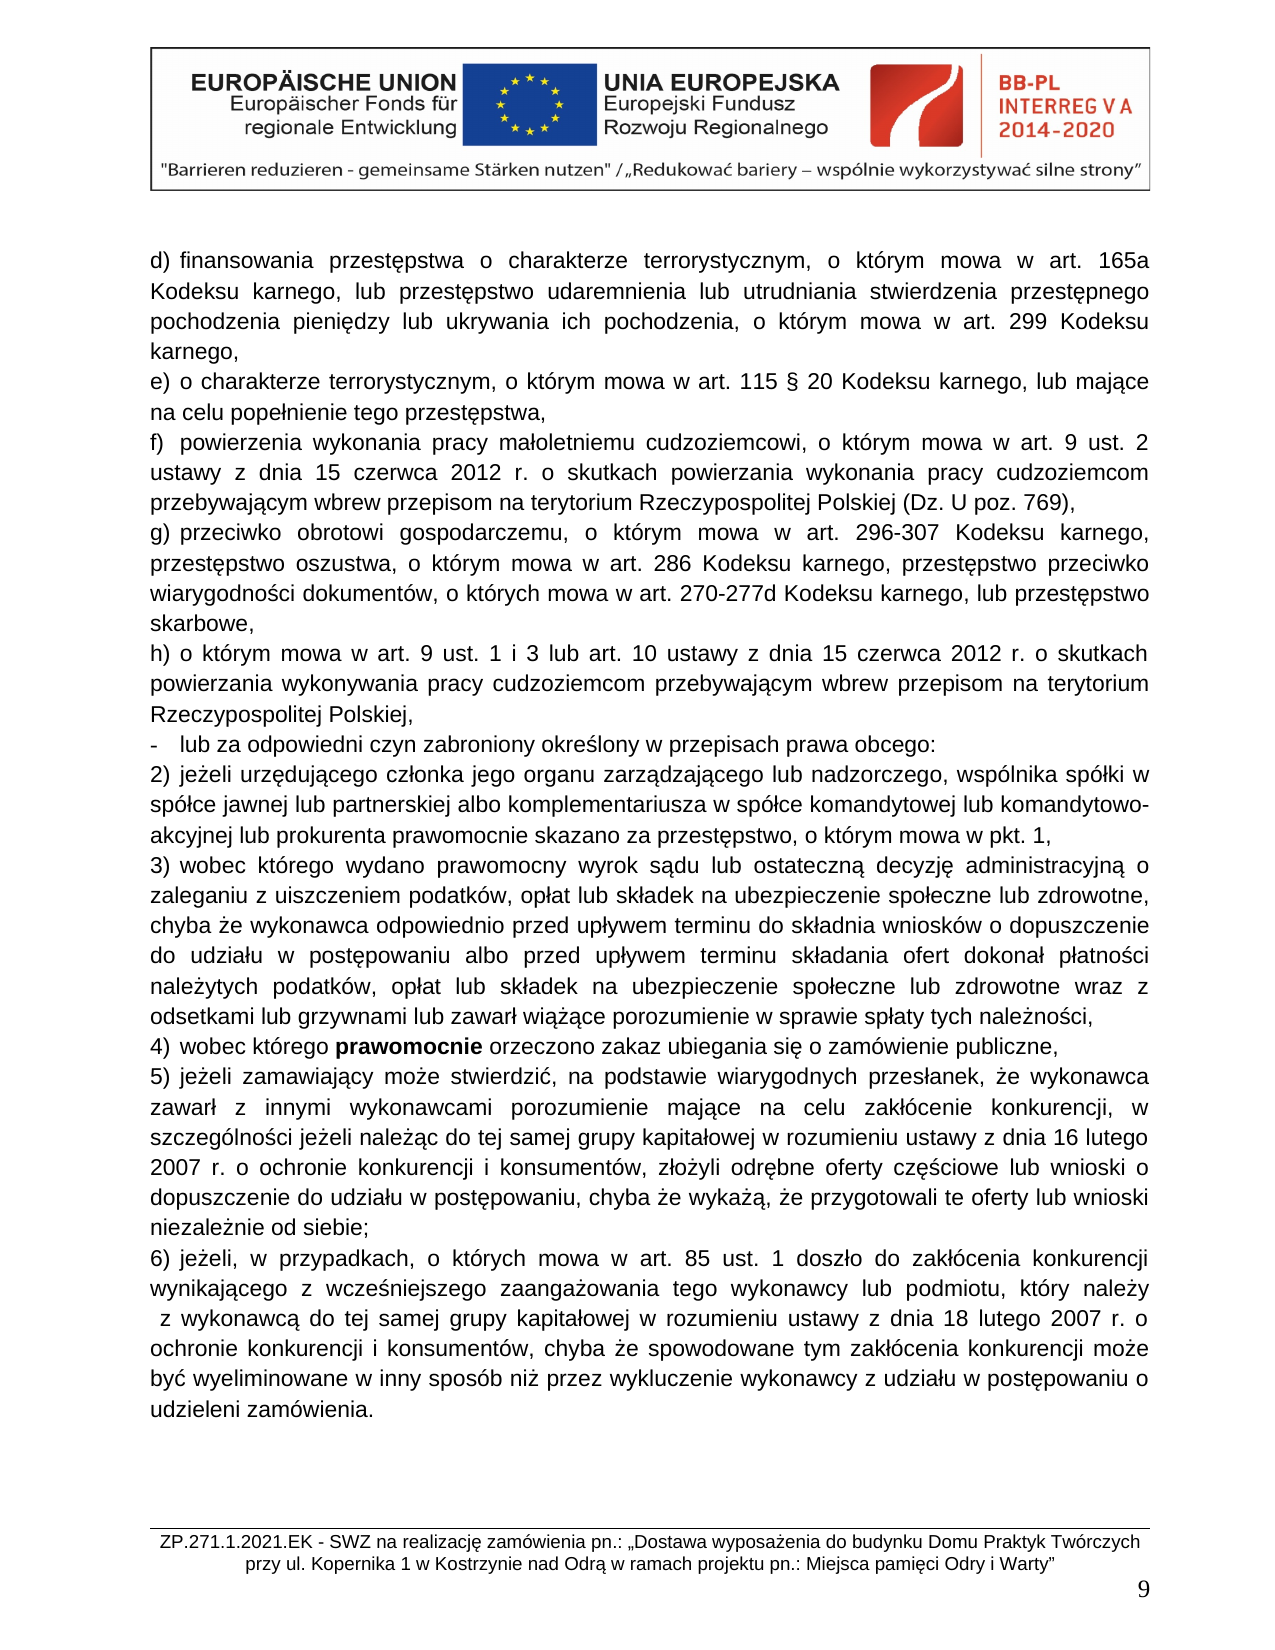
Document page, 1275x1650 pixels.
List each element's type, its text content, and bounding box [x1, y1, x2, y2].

list przeciwko obrotowi gospodarczemu, o którym mowa w art. 296-307 Kodeksu karnego, przestępstwo oszustwa, o którym mowa w art. 286 Kodeksu karnego, przestępstwo przeciwko wiarygodności dokumentów, o których mowa w art. 270-277d Kodeksu karnego, lub przestępstwo skarbowe, [150, 519, 1150, 636]
picture [150, 47, 1150, 191]
list jeżeli, w przypadkach, o których mowa w art. 85 ust. 1 doszło do zakłócenia konkurencji wynikającego z wcześniejszego zaangażowania tego wykonawcy lub podmiotu, który należy z wykonawcą do tej samej grupy kapitałowej w rozumieniu ustawy z dnia 18 lutego 2007 r. o ochronie konkurencji i konsumentów, chyba że spowodowane tym zakłócenia konkurencji może być wyeliminowane w inny sposób niż przez wykluczenie wykonawcy z udziału w postępowaniu o udzieleni zamówienia. [150, 1244, 1150, 1422]
list lub za odpowiedni czyn zabroniony określony w przepisach prawa obcego: [150, 731, 1150, 757]
list jeżeli urzędującego członka jego organu zarządzającego lub nadzorczego, wspólnika spółki w spółce jawnej lub partnerskiej albo komplementariusza w spółce komandytowej lub komandytowo-akcyjnej lub prokurenta prawomocnie skazano za przestępstwo, o którym mowa w pkt. 1, [150, 761, 1150, 848]
list wobec którego prawomocnie orzeczono zakaz ubiegania się o zamówienie publiczne, [150, 1033, 1150, 1059]
list o charakterze terrorystycznym, o którym mowa w art. 115 § 20 Kodeksu karnego, lub mające na celu popełnienie tego przestępstwa, [150, 368, 1150, 425]
list o którym mowa w art. 9 ust. 1 i 3 lub art. 10 ustawy z dnia 15 czerwca 2012 r. o skutkach powierzania wykonywania pracy cudzoziemcom przebywającym wbrew przepisom na terytorium Rzeczypospolitej Polskiej, [150, 640, 1150, 727]
list finansowania przestępstwa o charakterze terrorystycznym, o którym mowa w art. 165a Kodeksu karnego, lub przestępstwo udaremnienia lub utrudniania stwierdzenia przestępnego pochodzenia pieniędzy lub ukrywania ich pochodzenia, o którym mowa w art. 299 Kodeksu karnego, [150, 247, 1150, 364]
list powierzenia wykonania pracy małoletniemu cudzoziemcowi, o którym mowa w art. 9 ust. 2 ustawy z dnia 15 czerwca 2012 r. o skutkach powierzania wykonania pracy cudzoziemcom przebywającym wbrew przepisom na terytorium Rzeczypospolitej Polskiej (Dz. U poz. 769), [150, 429, 1150, 515]
list jeżeli zamawiający może stwierdzić, na podstawie wiarygodnych przesłanek, że wykonawca zawarł z innymi wykonawcami porozumienie mające na celu zakłócenie konkurencji, w szczególności jeżeli należąc do tej samej grupy kapitałowej w rozumieniu ustawy z dnia 16 lutego 2007 r. o ochronie konkurencji i konsumentów, złożyli odrębne oferty częściowe lub wnioski o dopuszczenie do udziału w postępowaniu, chyba że wykażą, że przygotowali te oferty lub wnioski niezależnie od siebie; [150, 1063, 1150, 1241]
list wobec którego wydano prawomocny wyrok sądu lub ostateczną decyzję administracyjną o zaleganiu z uiszczeniem podatków, opłat lub składek na ubezpieczenie społeczne lub zdrowotne, chyba że wykonawca odpowiednio przed upływem terminu do składnia wniosków o dopuszczenie do udziału w postępowaniu albo przed upływem terminu składania ofert dokonał płatności należytych podatków, opłat lub składek na ubezpieczenie społeczne lub zdrowotne wraz z odsetkami lub grzywnami lub zawarł wiążące porozumienie w sprawie spłaty tych należności, [150, 852, 1150, 1029]
